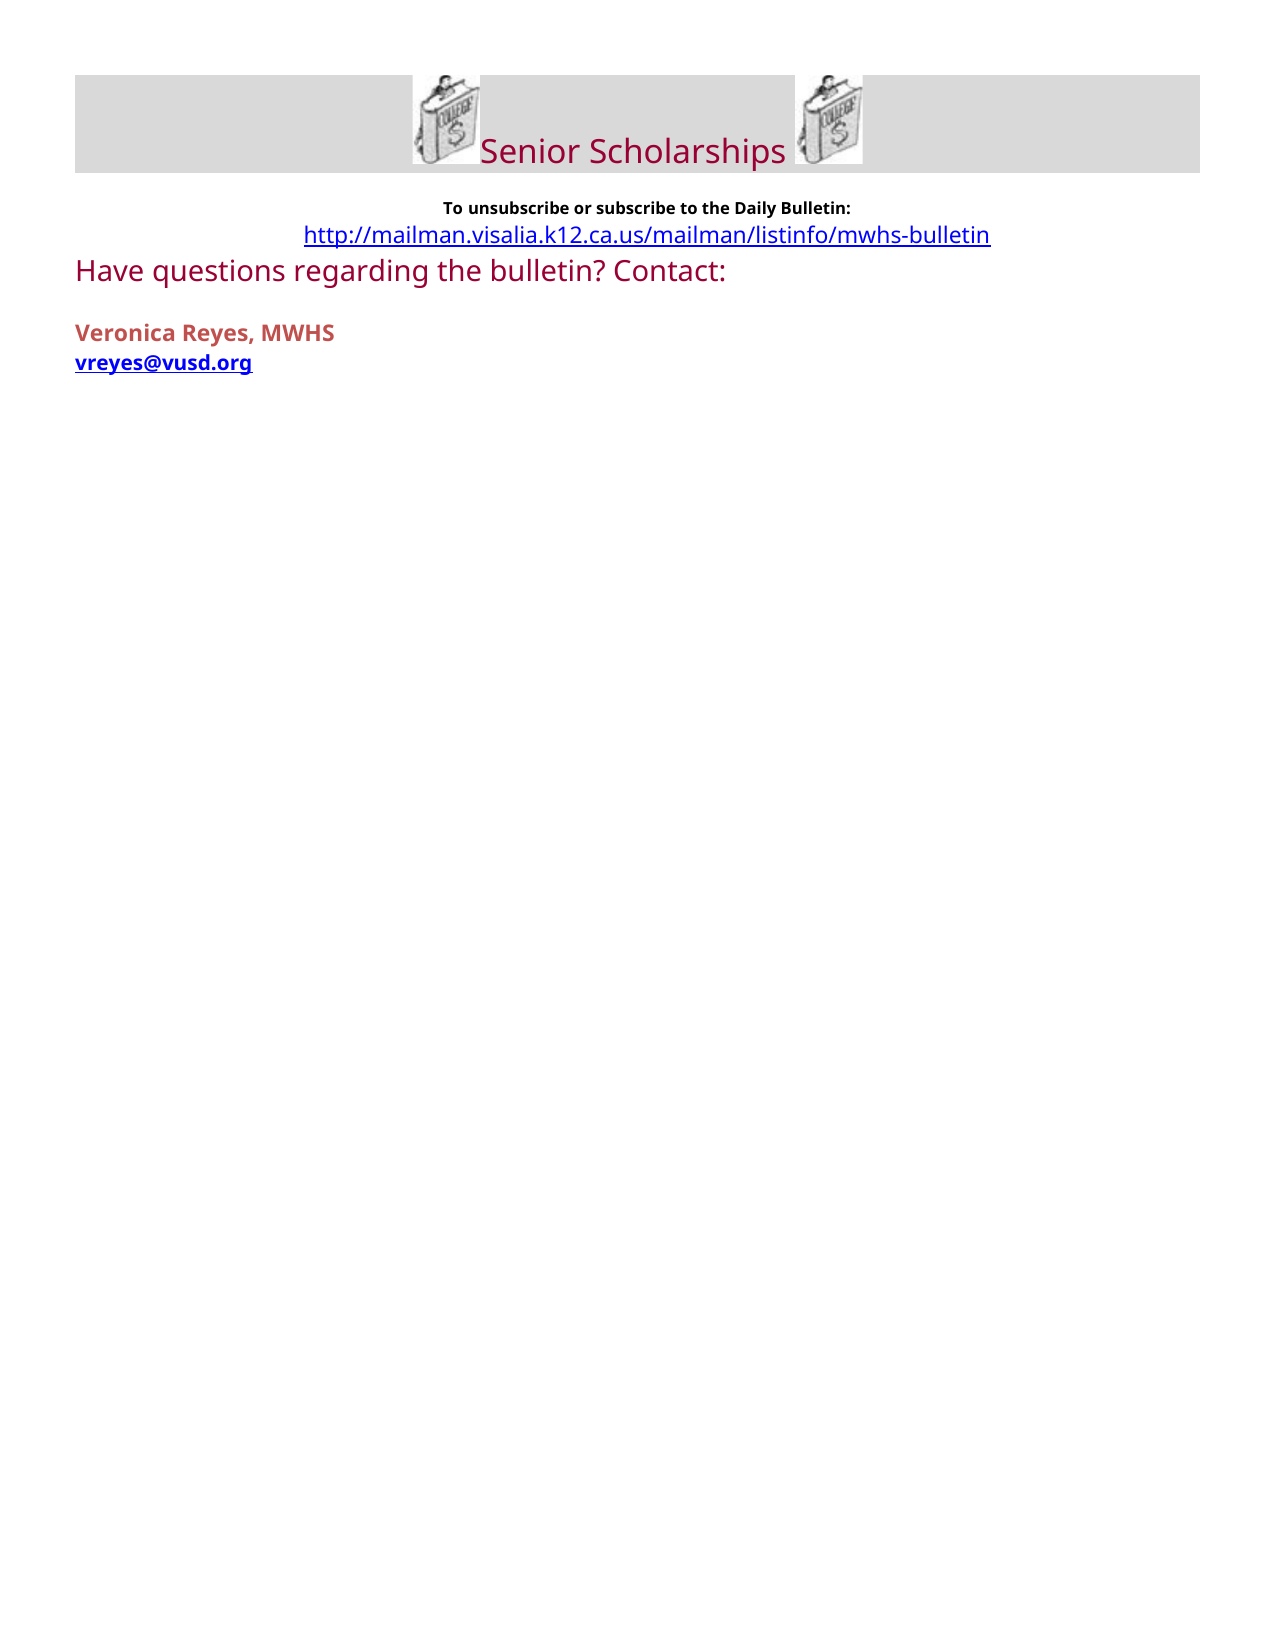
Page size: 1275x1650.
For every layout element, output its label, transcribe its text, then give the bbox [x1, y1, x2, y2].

text Veronica Reyes, MWHS [75, 317, 1200, 348]
picture [795, 75, 863, 164]
text Senior Scholarships [75, 75, 1200, 173]
text vreyes@vusd.org [75, 348, 1200, 376]
picture [412, 75, 480, 164]
text To unsubscribe or subscribe to the Daily Bulletin: [94, 196, 1200, 219]
text Have questions regarding the bulletin? Contact: [75, 250, 1200, 290]
text http://mailman.visalia.k12.ca.us/mailman/listinfo/mwhs-bulletin [94, 219, 1200, 250]
